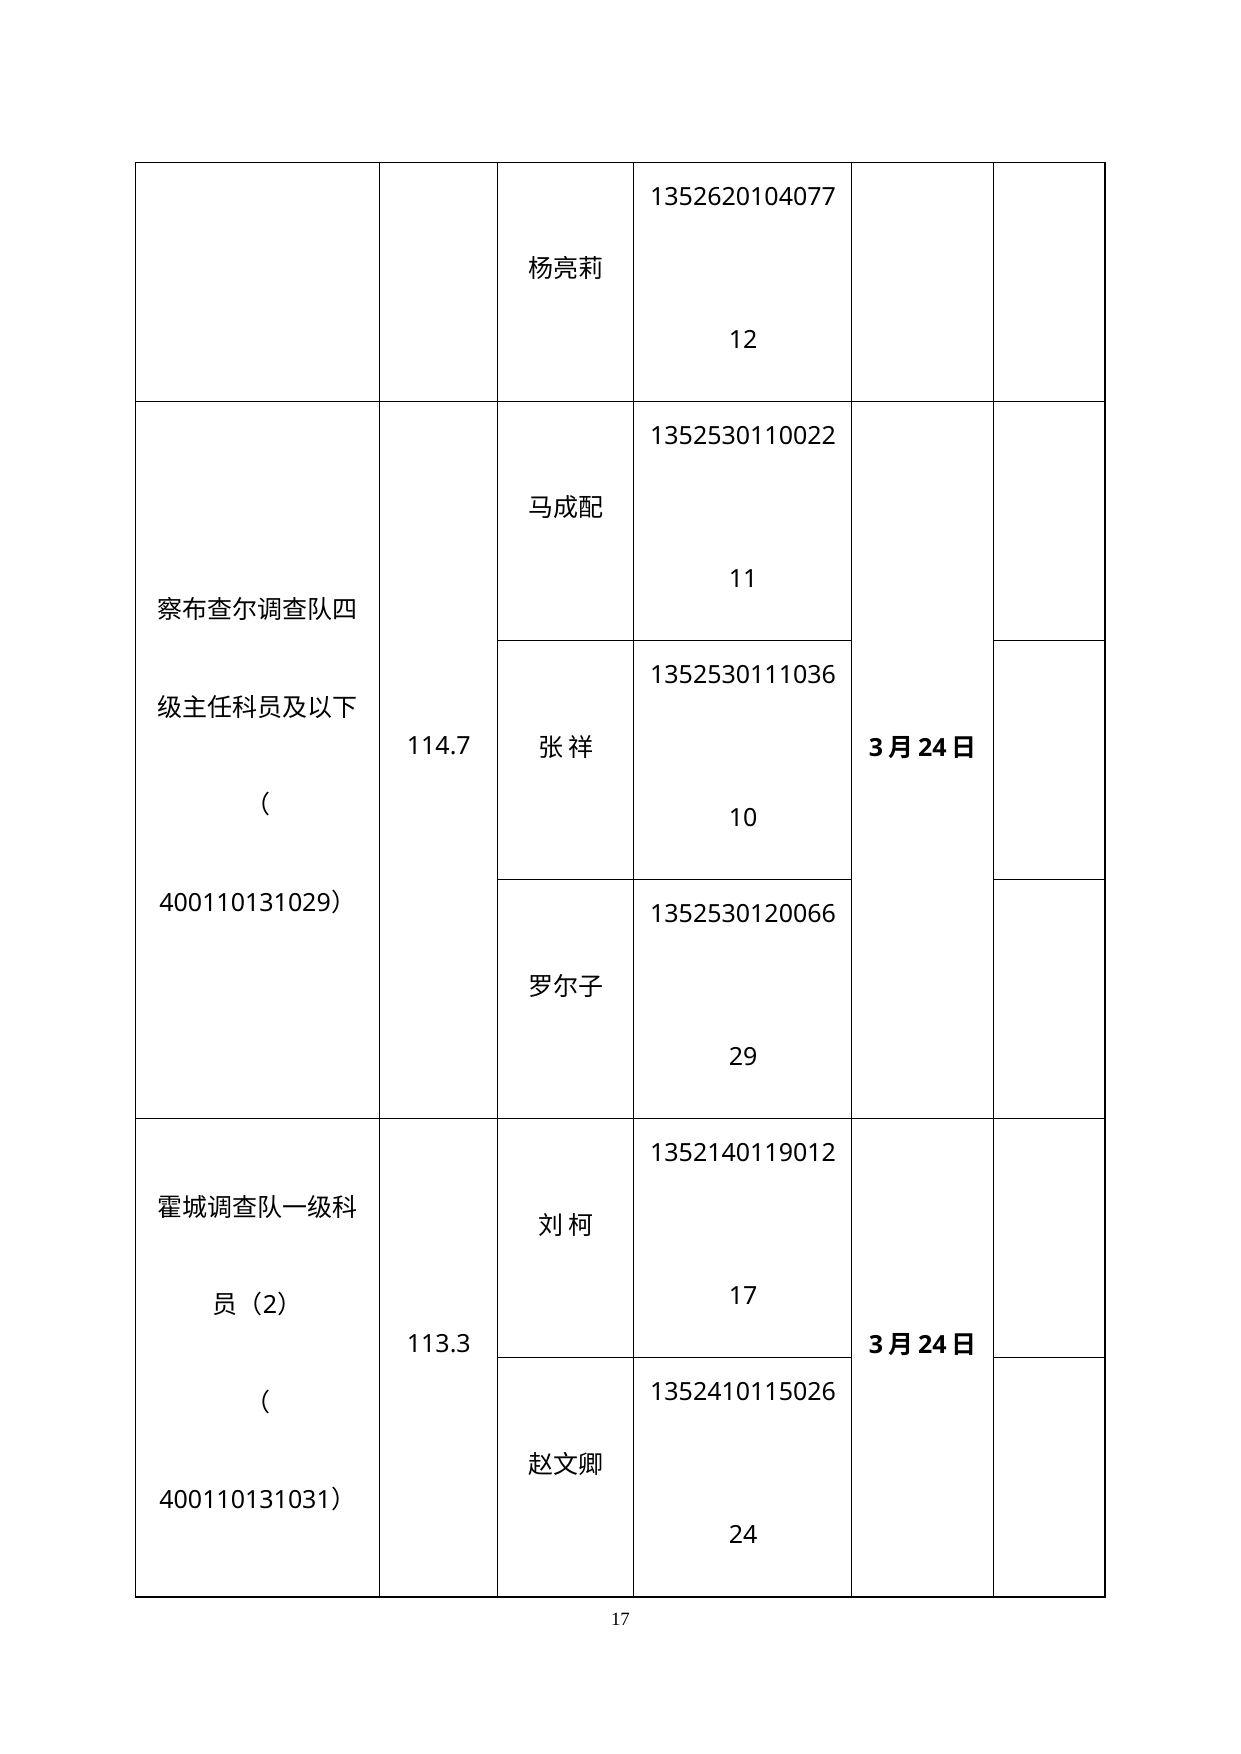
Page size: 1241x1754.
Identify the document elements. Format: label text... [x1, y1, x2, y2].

table_cell 135214011901217 [634, 1119, 851, 1357]
table_cell 察布查尔调查队四级主任科员及以下（400110131029） [136, 402, 379, 1118]
table_cell 135253011103610 [634, 641, 851, 879]
table_cell 114.7 [380, 402, 497, 1118]
table_cell 135241011502624 [634, 1358, 851, 1596]
table_cell 马成配 [498, 402, 633, 640]
table_cell 3月24日 [852, 402, 993, 1118]
table_cell 135253011002211 [634, 402, 851, 640]
table_cell 135262010407712 [634, 163, 851, 401]
table_cell 刘 柯 [498, 1119, 633, 1357]
table_cell [994, 880, 1104, 1118]
table_cell 113.3 [380, 1119, 497, 1596]
table_cell [994, 1358, 1104, 1596]
table_cell 张 祥 [498, 641, 633, 879]
table_cell [994, 163, 1104, 401]
table_cell 赵文卿 [498, 1358, 633, 1596]
table_cell [994, 402, 1104, 640]
table_cell 霍城调查队一级科员（2）（400110131031） [136, 1119, 379, 1596]
table_cell [994, 1119, 1104, 1357]
table_cell 杨亮莉 [498, 163, 633, 401]
table_cell 135253012006629 [634, 880, 851, 1118]
table_cell [994, 641, 1104, 879]
table_cell 罗尔子 [498, 880, 633, 1118]
table_cell 3月24日 [852, 1119, 993, 1596]
